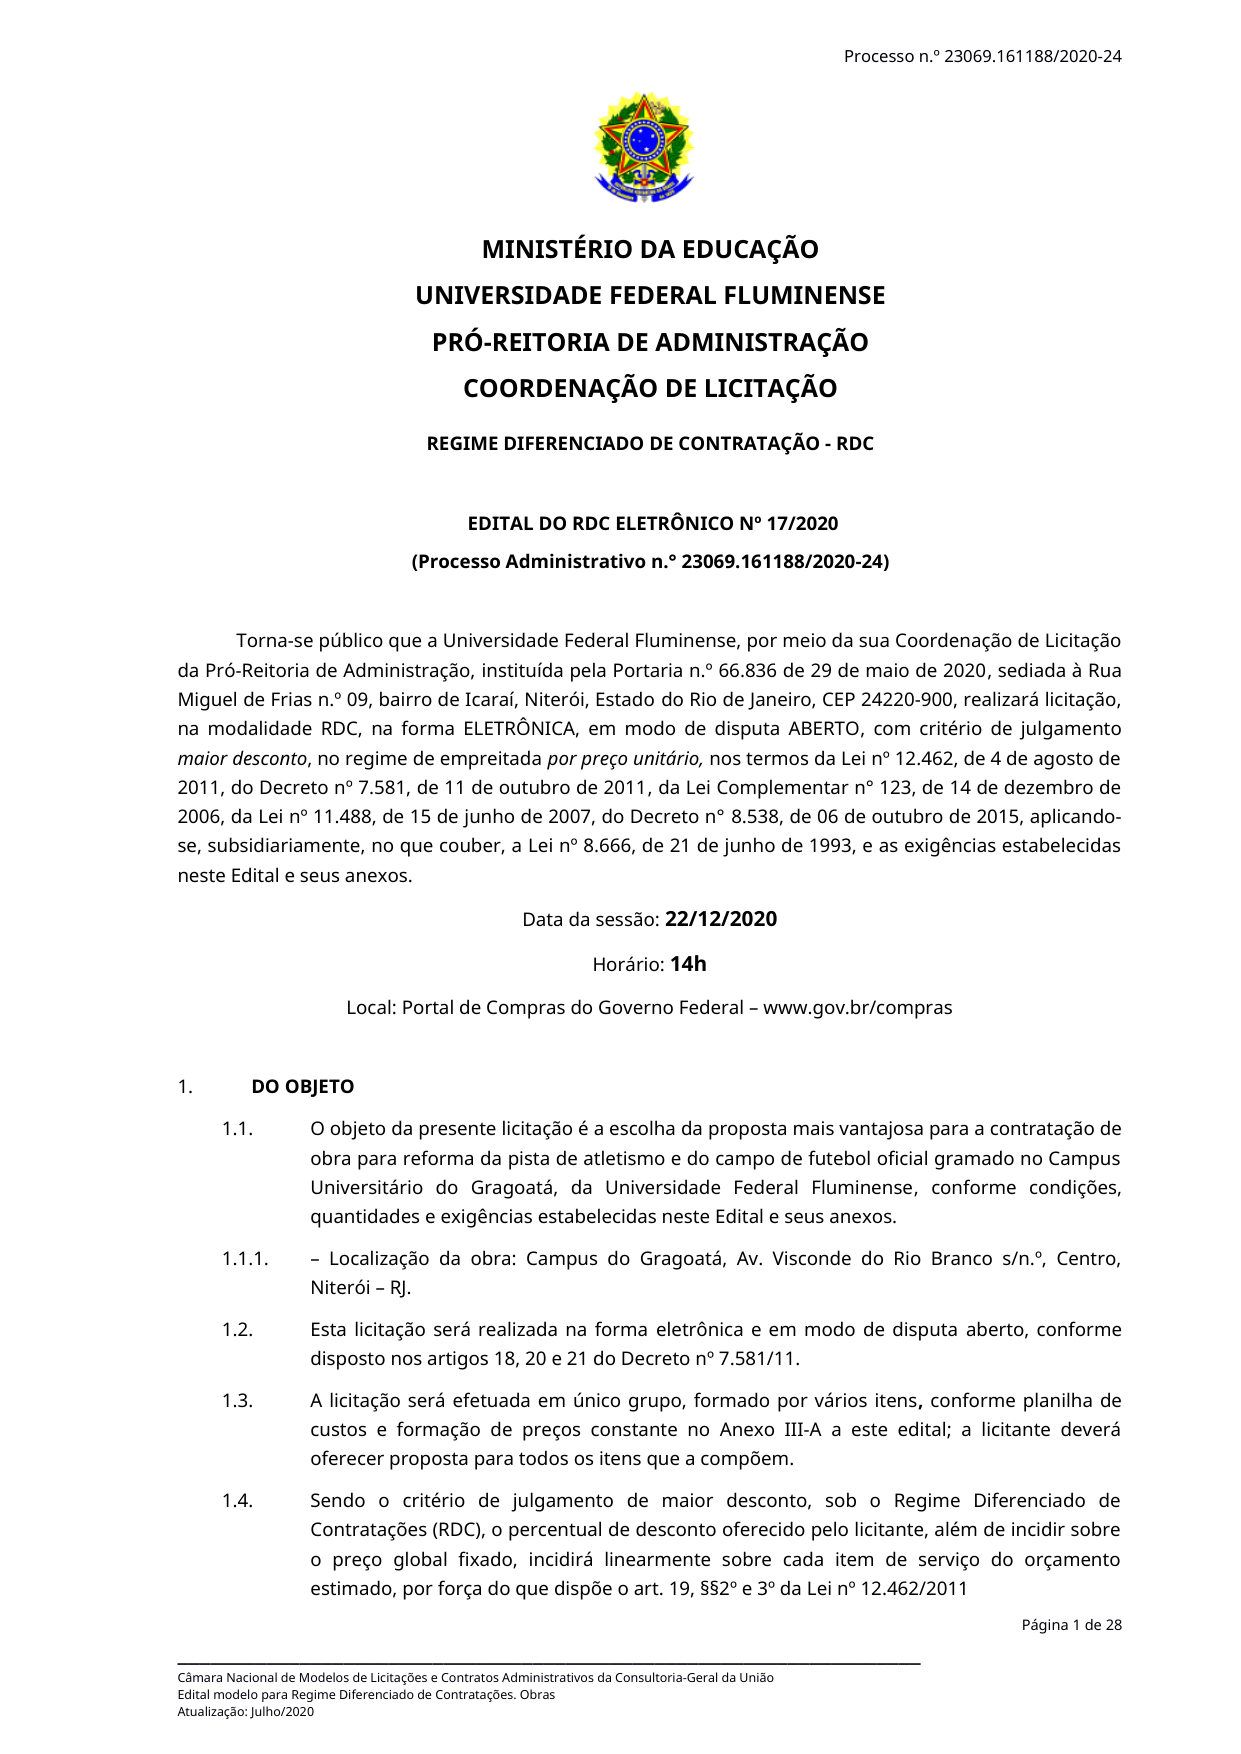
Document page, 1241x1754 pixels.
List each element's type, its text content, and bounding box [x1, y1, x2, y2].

text UNIVERSIDADE FEDERAL FLUMINENSE [177, 278, 1124, 312]
list A licitação será efetuada em único grupo, formado por vários itens, conforme planilha de custos e formação de preços constante no Anexo III-A a este edital; a licitante deverá oferecer proposta para todos os itens que a compõem. [222, 1387, 1122, 1471]
list DO OBJETO [177, 1074, 1122, 1099]
text Horário: 14h [177, 949, 1122, 977]
text MINISTÉRIO DA EDUCAÇÃO [177, 231, 1124, 266]
text REGIME DIFERENCIADO DE CONTRATAÇÃO - RDC [177, 430, 1124, 456]
list Esta licitação será realizada na forma eletrônica e em modo de disputa aberto, conforme disposto nos artigos 18, 20 e 21 do Decreto nº 7.581/11. [222, 1316, 1122, 1371]
text (Processo Administrativo n.° 23069.161188/2020-24) [177, 548, 1124, 573]
list Sendo o critério de julgamento de maior desconto, sob o Regime Diferenciado de Contratações (RDC), o percentual de desconto oferecido pelo licitante, além de incidir sobre o preço global fixado, incidirá linearmente sobre cada item de serviço do orçamento estimado, por força do que dispõe o art. 19, §§2º e 3º da Lei nº 12.462/2011 [222, 1487, 1122, 1601]
text Torna-se público que a Universidade Federal Fluminense, por meio da sua Coordenação de Licitação da Pró-Reitoria de Administração, instituída pela Portaria n.º 66.836 de 29 de maio de 2020, sediada à Rua Miguel de Frias n.º 09, bairro de Icaraí, Niterói, Estado do Rio de Janeiro, CEP 24220-900, realizará licitação, na modalidade RDC, na forma ELETRÔNICA, em modo de disputa ABERTO, com critério de julgamento maior desconto, no regime de empreitada por preço unitário, nos termos da Lei nº 12.462, de 4 de agosto de 2011, do Decreto nº 7.581, de 11 de outubro de 2011, da Lei Complementar n° 123, de 14 de dezembro de 2006, da Lei nº 11.488, de 15 de junho de 2007, do Decreto n° 8.538, de 06 de outubro de 2015, aplicando-se, subsidiariamente, no que couber, a Lei nº 8.666, de 21 de junho de 1993, e as exigências estabelecidas neste Edital e seus anexos. [177, 628, 1122, 887]
text Data da sessão: 22/12/2020 [177, 904, 1122, 932]
list O objeto da presente licitação é a escolha da proposta mais vantajosa para a contratação de obra para reforma da pista de atletismo e do campo de futebol oficial gramado no Campus Universitário do Gragoatá, da Universidade Federal Fluminense, conforme condições, quantidades e exigências estabelecidas neste Edital e seus anexos. [222, 1116, 1122, 1229]
text PRÓ-REITORIA DE ADMINISTRAÇÃO [177, 324, 1124, 359]
text EDITAL DO RDC ELETRÔNICO Nº 17/2020 [177, 510, 1124, 536]
text COORDENAÇÃO DE LICITAÇÃO [177, 371, 1124, 405]
text Local: Portal de Compras do Governo Federal – www.gov.br/compras [177, 994, 1122, 1019]
list – Localização da obra: Campus do Gragoatá, Av. Visconde do Rio Branco s/n.º, Centro, Niterói – RJ. [222, 1245, 1122, 1300]
